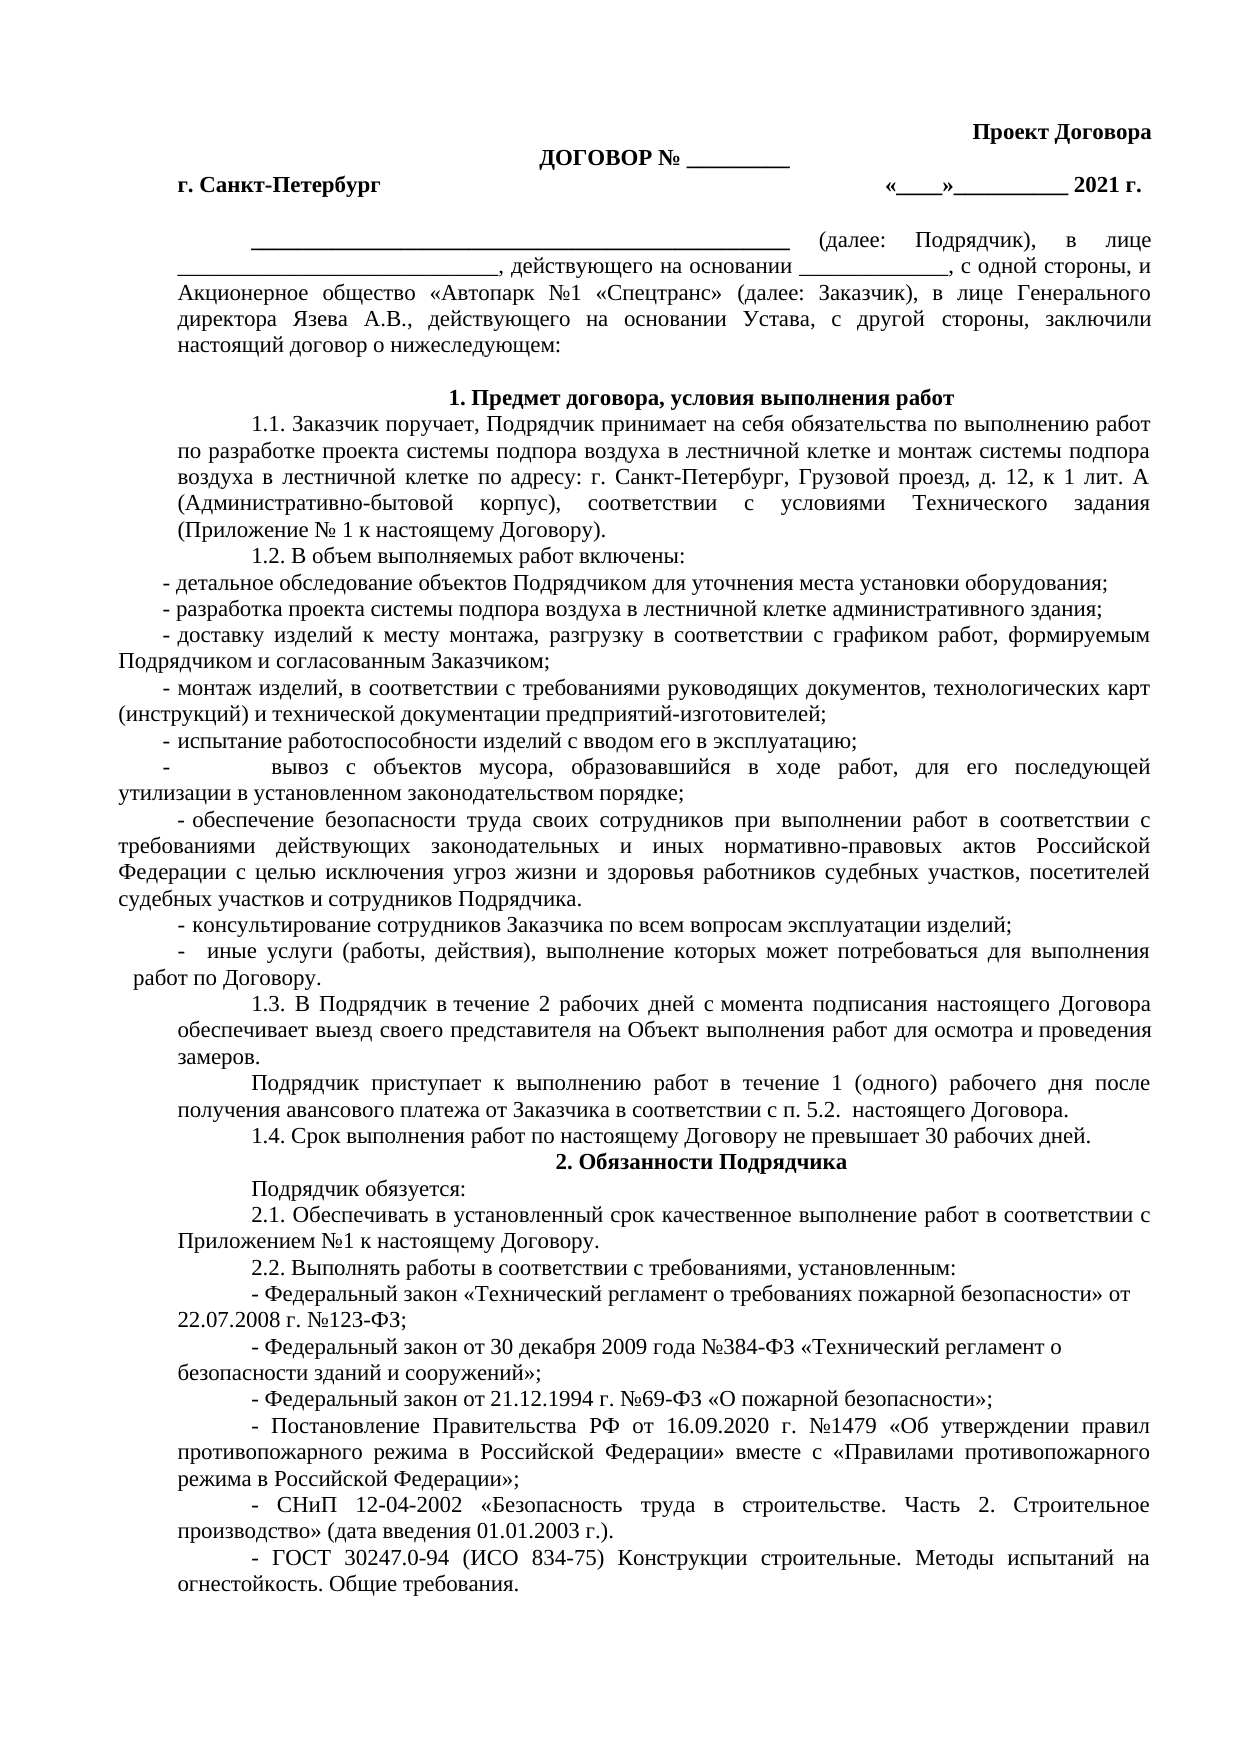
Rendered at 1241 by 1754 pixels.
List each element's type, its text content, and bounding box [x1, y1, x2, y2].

list вывоз с объектов мусора, образовавшийся в ходе работ, для его последующей утилизации в установленном законодательством порядке; [118, 753, 1152, 806]
text Подрядчик обязуется: [177, 1175, 1152, 1201]
list - Федеральный закон от 30 декабря 2009 года №384-ФЗ «Технический регламент о безопасности зданий и сооружений»; [177, 1333, 1152, 1386]
text 2. Обязанности Подрядчика [177, 1148, 1152, 1175]
title ДОГОВОР № _________ [177, 144, 1152, 171]
text 2.1. Обеспечивать в установленный срок качественное выполнение работ в соответствии с Приложением №1 к настоящему Договору. [177, 1201, 1152, 1254]
text _______________________________________________ (далее: Подрядчик), в лице ____________________________, действующего на основании _____________, с одной стороны, и Акционерное общество «Автопарк №1 «Спецтранс» (далее: Заказчик), в лице Генерального директора Язева А.В., действующего на основании Устава, с другой стороны, заключили настоящий договор о нижеследующем: [177, 226, 1152, 305]
list консультирование сотрудников Заказчика по всем вопросам эксплуатации изделий; [177, 911, 1152, 937]
text 1.3. В Подрядчик в течение 2 рабочих дней с момента подписания настоящего Договора обеспечивает выезд своего представителя на Объект выполнения работ для осмотра и проведения замеров. [177, 990, 1152, 1069]
text 1.4. Срок выполнения работ по настоящему Договору не превышает 30 рабочих дней. [177, 1122, 1152, 1148]
list - Федеральный закон «Технический регламент о требованиях пожарной безопасности» от 22.07.2008 г. №123-ФЗ; [177, 1280, 1152, 1333]
text 1.1. Заказчик поручает, Подрядчик принимает на себя обязательства по выполнению работ по разработке проекта системы подпора воздуха в лестничной клетке и монтаж системы подпора воздуха в лестничной клетке по адресу: г. Санкт-Петербург, Грузовой проезд, д. 12, к 1 лит. А (Административно-бытовой корпус), соответствии с условиями Технического задания (Приложение № 1 к настоящему Договору). [177, 410, 1152, 542]
text Проект Договора [177, 118, 1152, 144]
list доставку изделий к месту монтажа, разгрузку в соответствии с графиком работ, формируемым Подрядчиком и согласованным Заказчиком; [118, 621, 1152, 674]
text г. Санкт-Петербург «____»__________ 2021 г. [177, 171, 1152, 197]
list обеспечение безопасности труда своих сотрудников при выполнении работ в соответствии с требованиями действующих законодательных и иных нормативно-правовых актов Российской Федерации с целью исключения угроз жизни и здоровья работников судебных участков, посетителей судебных участков и сотрудников Подрядчика. [118, 806, 1152, 911]
text Подрядчик приступает к выполнению работ в течение 1 (одного) рабочего дня после получения авансового платежа от Заказчика в соответствии с п. 5.2. настоящего Договора. [177, 1069, 1152, 1122]
list иные услуги (работы, действия), выполнение которых может потребоваться для выполнения работ по Договору. [133, 937, 1152, 990]
text - Постановление Правительства РФ от 16.09.2020 г. №1479 «Об утверждении правил противопожарного режима в Российской Федерации» вместе с «Правилами противопожарного режима в Российской Федерации»; [177, 1412, 1152, 1491]
text - ГОСТ 30247.0-94 (ИСО 834-75) Конструкции строительные. Методы испытаний на огнестойкость. Общие требования. [177, 1544, 1152, 1596]
text 1.2. В объем выполняемых работ включены: [177, 542, 1152, 568]
text - детальное обследование объектов Подрядчиком для уточнения места установки оборудования; [118, 568, 1152, 595]
list - Федеральный закон от 21.12.1994 г. №69-ФЗ «О пожарной безопасности»; [133, 1386, 1152, 1412]
text 2.2. Выполнять работы в соответствии с требованиями, установленным: [177, 1254, 1152, 1280]
list монтаж изделий, в соответствии с требованиями руководящих документов, технологических карт (инструкций) и технической документации предприятий-изготовителей; [118, 674, 1152, 727]
text - разработка проекта системы подпора воздуха в лестничной клетке административного здания; [162, 595, 1152, 621]
text 1. Предмет договора, условия выполнения работ [177, 384, 1152, 410]
text - СНиП 12-04-2002 «Безопасность труда в строительстве. Часть 2. Строительное производство» (дата введения 01.01.2003 г.). [177, 1491, 1152, 1544]
text _______________________________________________ (далее: Подрядчик), в лице ____________________________, действующего на основании _____________, с одной стороны, и Акционерное общество «Автопарк №1 «Спецтранс» (далее: Заказчик), в лице Генерального директора Язева А.В., действующего на основании Устава, с другой стороны, заключили настоящий договор о нижеследующем: [177, 305, 1152, 358]
list испытание работоспособности изделий с вводом его в эксплуатацию; [162, 727, 1152, 753]
